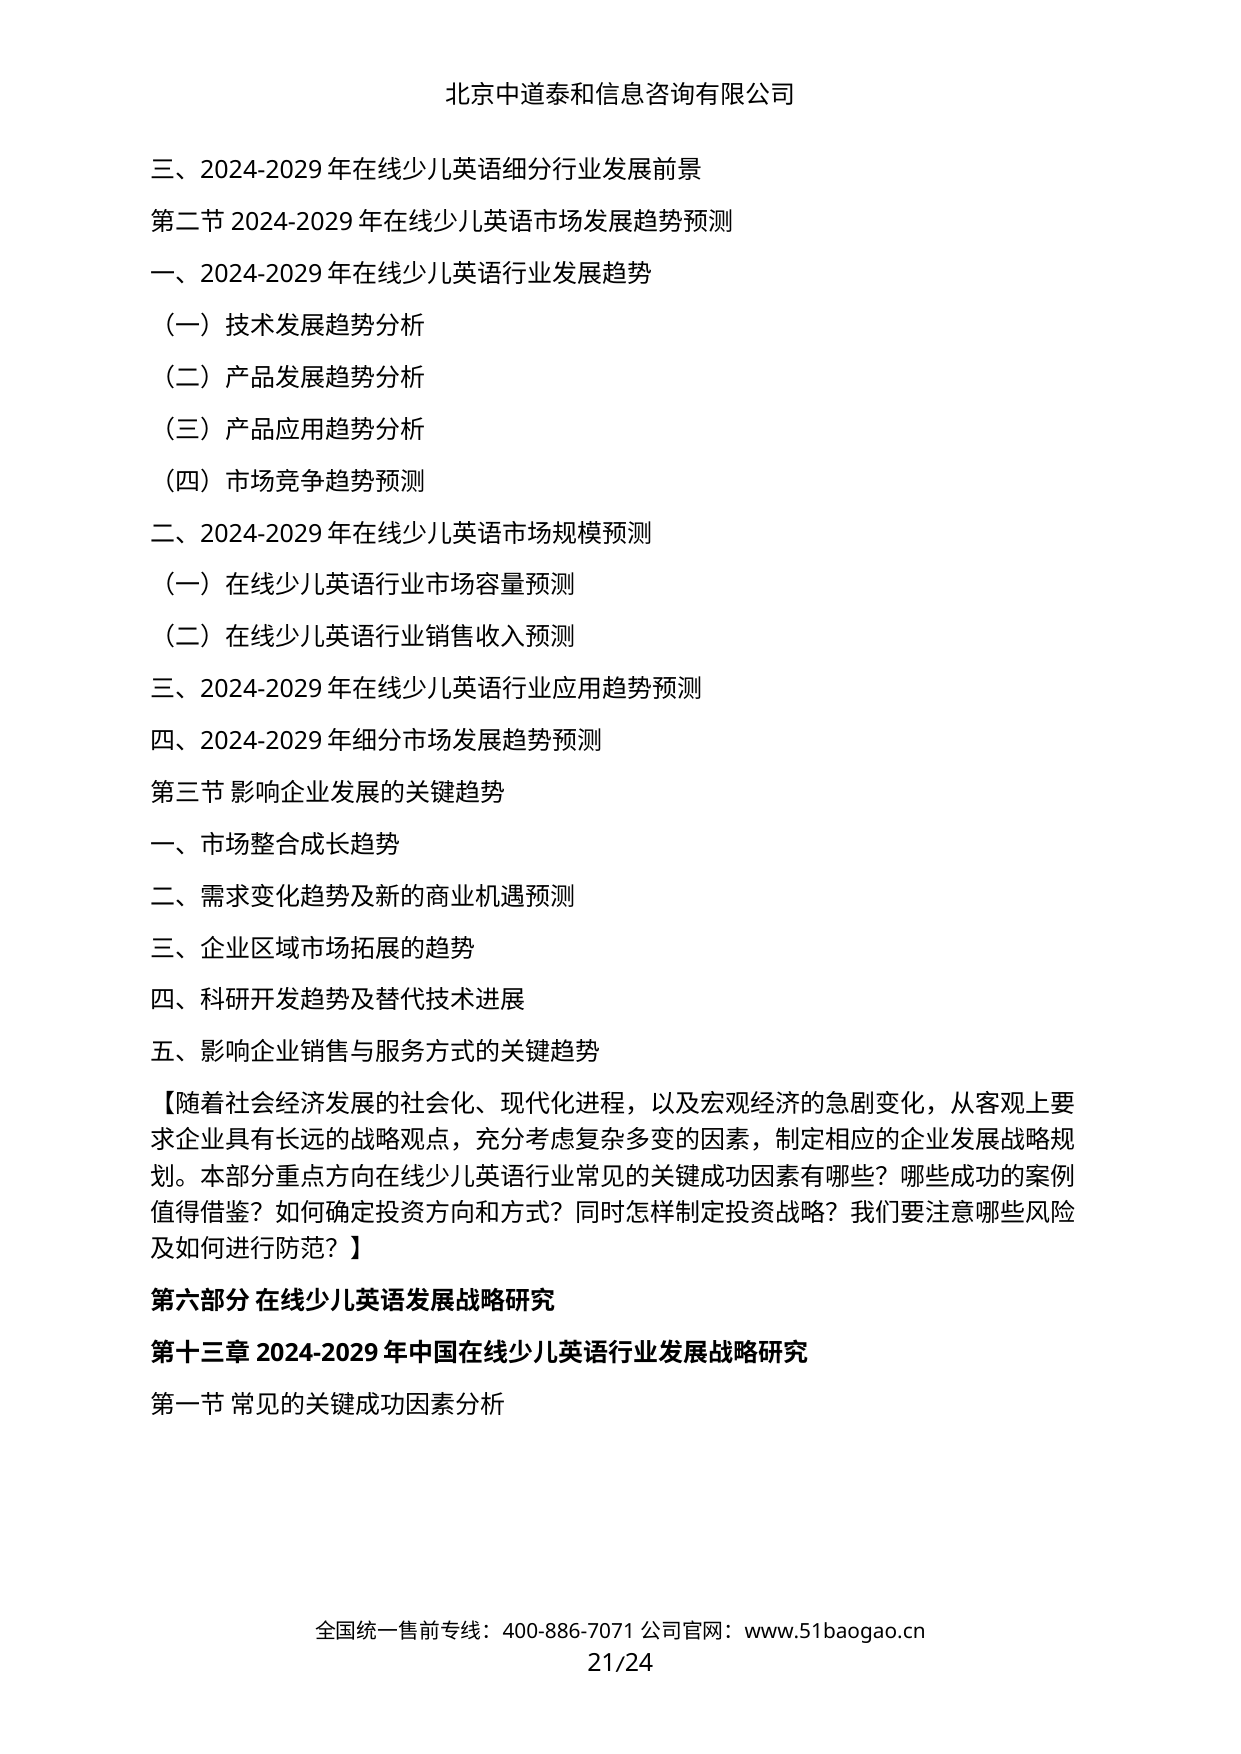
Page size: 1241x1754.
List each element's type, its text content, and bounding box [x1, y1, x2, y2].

text 第三节 影响企业发展的关键趋势 [150, 772, 1090, 809]
text 【随着社会经济发展的社会化、现代化进程，以及宏观经济的急剧变化，从客观上要求企业具有长远的战略观点，充分考虑复杂多变的因素，制定相应的企业发展战略规划。本部分重点方向在线少儿英语行业常见的关键成功因素有哪些？哪些成功的案例值得借鉴？如何确定投资方向和方式？同时怎样制定投资战略？我们要注意哪些风险及如何进行防范？】 [150, 1084, 1090, 1265]
text 四、2024-2029年细分市场发展趋势预测 [150, 721, 1090, 757]
text （二）在线少儿英语行业销售收入预测 [150, 617, 1090, 653]
text （一）技术发展趋势分析 [150, 306, 1090, 342]
text （二）产品发展趋势分析 [150, 357, 1090, 394]
text 五、影响企业销售与服务方式的关键趋势 [150, 1032, 1090, 1068]
text （一）在线少儿英语行业市场容量预测 [150, 565, 1090, 601]
text 第六部分 在线少儿英语发展战略研究 [150, 1281, 1090, 1317]
text 三、企业区域市场拓展的趋势 [150, 928, 1090, 964]
text 四、科研开发趋势及替代技术进展 [150, 980, 1090, 1016]
text 第二节 2024-2029年在线少儿英语市场发展趋势预测 [150, 202, 1090, 238]
text 第十三章 2024-2029年中国在线少儿英语行业发展战略研究 [150, 1332, 1090, 1369]
text 一、2024-2029年在线少儿英语行业发展趋势 [150, 254, 1090, 290]
text 第一节 常见的关键成功因素分析 [150, 1384, 1090, 1421]
text （四）市场竞争趋势预测 [150, 461, 1090, 497]
text 三、2024-2029年在线少儿英语行业应用趋势预测 [150, 669, 1090, 705]
text 一、市场整合成长趋势 [150, 824, 1090, 861]
text 三、2024-2029年在线少儿英语细分行业发展前景 [150, 150, 1090, 186]
text 二、需求变化趋势及新的商业机遇预测 [150, 876, 1090, 912]
text （三）产品应用趋势分析 [150, 409, 1090, 446]
text 二、2024-2029年在线少儿英语市场规模预测 [150, 513, 1090, 549]
